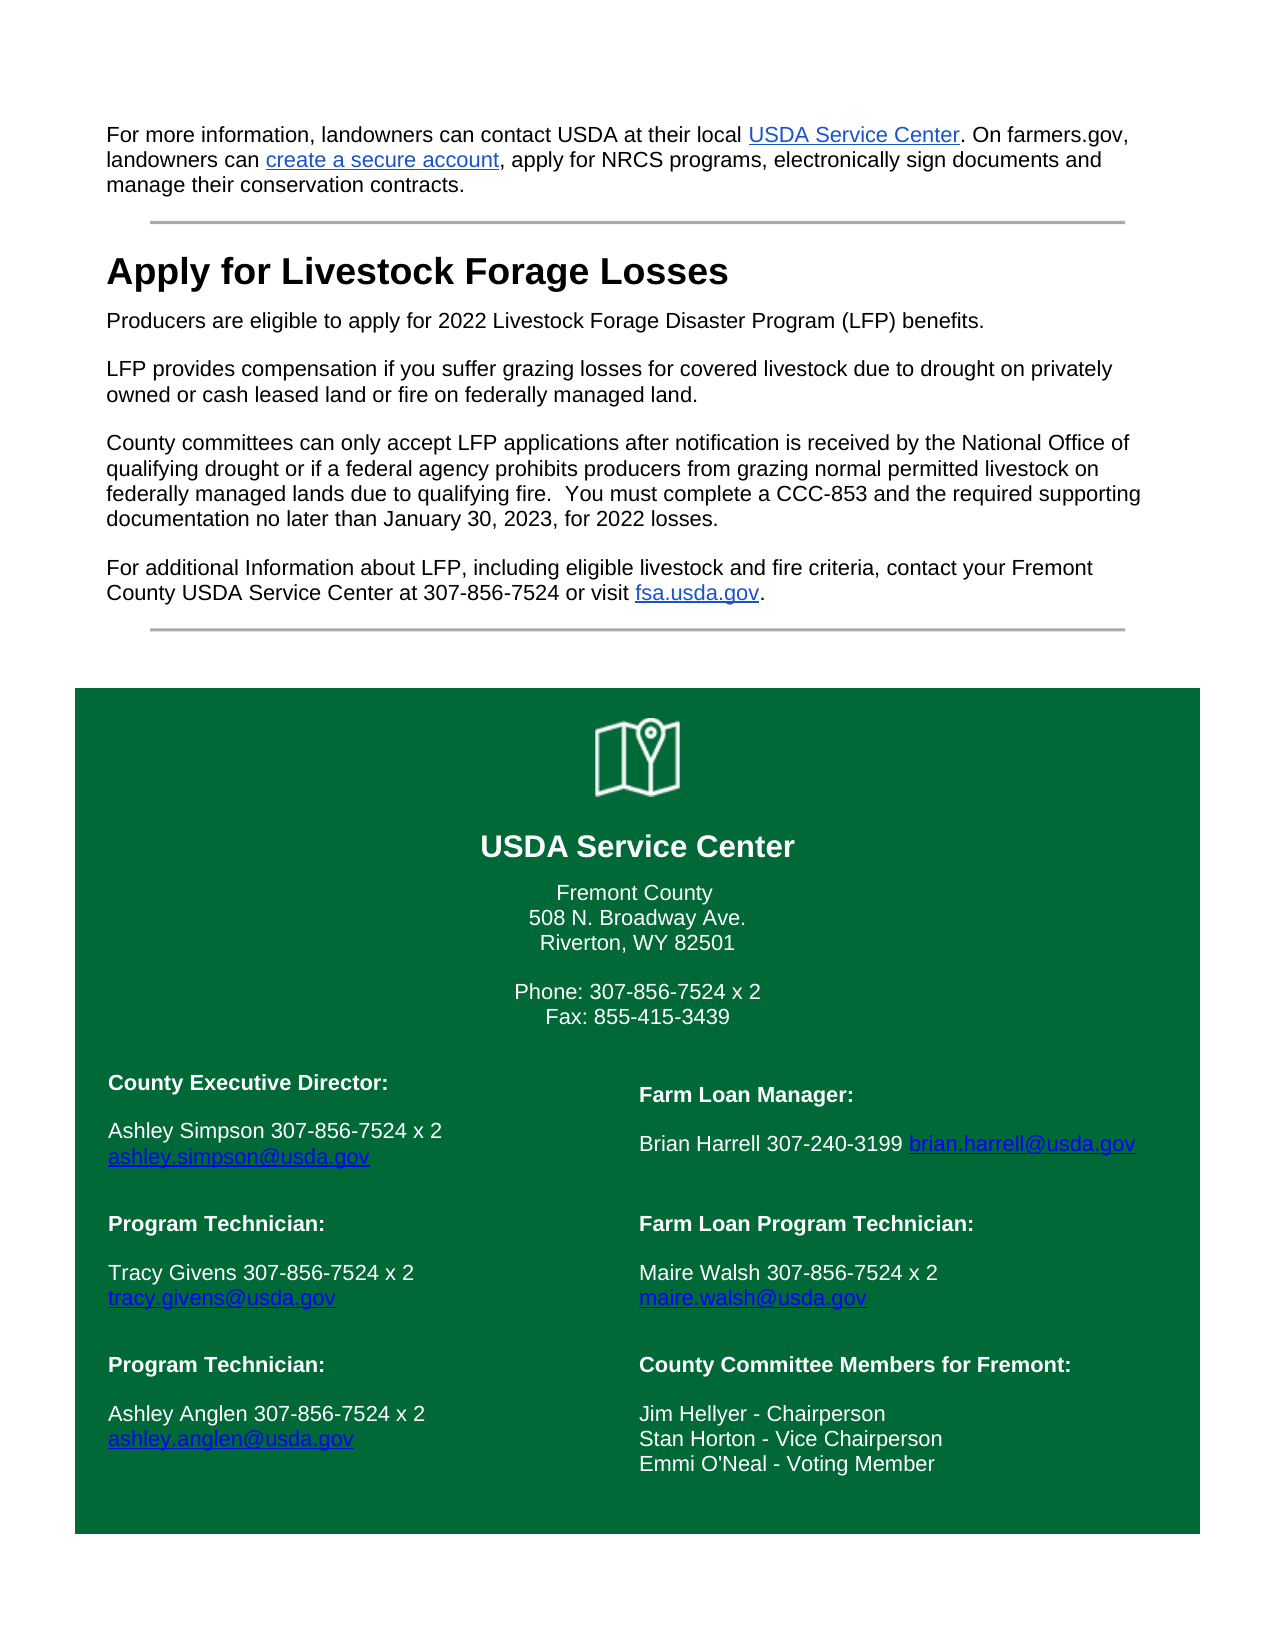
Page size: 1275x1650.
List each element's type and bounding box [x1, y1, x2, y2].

picture [595, 718, 680, 797]
